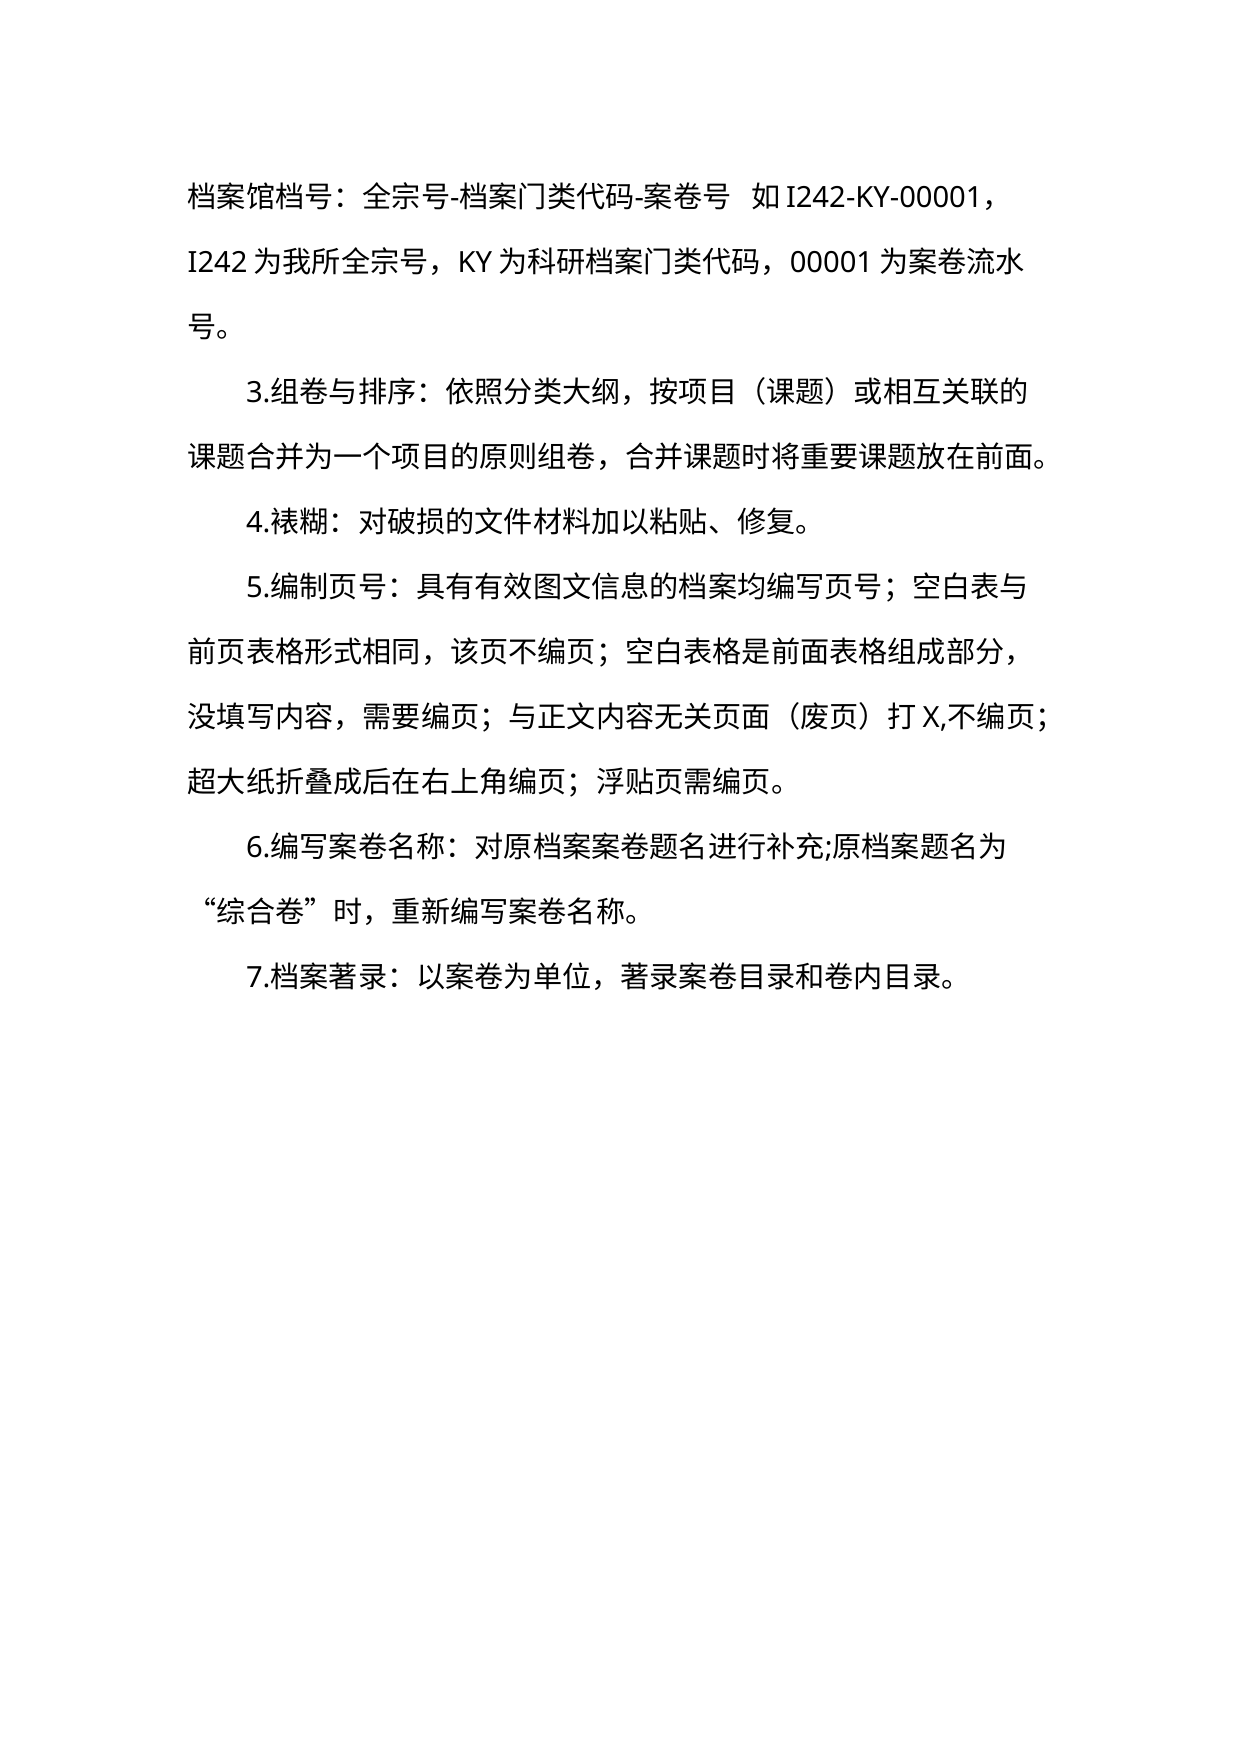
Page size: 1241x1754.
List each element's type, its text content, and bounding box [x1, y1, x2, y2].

text 5.编制页号：具有有效图文信息的档案均编写页号；空白表与前页表格形式相同，该页不编页；空白表格是前面表格组成部分，没填写内容，需要编页；与正文内容无关页面（废页）打X,不编页；超大纸折叠成后在右上角编页；浮贴页需编页。 [187, 552, 1053, 812]
text 4.裱糊：对破损的文件材料加以粘贴、修复。 [187, 487, 1053, 552]
text 6.编写案卷名称：对原档案案卷题名进行补充;原档案题名为“综合卷”时，重新编写案卷名称。 [187, 812, 1053, 942]
text 档案馆档号：全宗号-档案门类代码-案卷号 如I242-KY-00001， I242为我所全宗号，KY为科研档案门类代码，00001为案卷流水号。 [187, 162, 1053, 357]
text 7.档案著录：以案卷为单位，著录案卷目录和卷内目录。 [187, 942, 1053, 1007]
text 3.组卷与排序：依照分类大纲，按项目（课题）或相互关联的课题合并为一个项目的原则组卷，合并课题时将重要课题放在前面。 [187, 357, 1053, 487]
